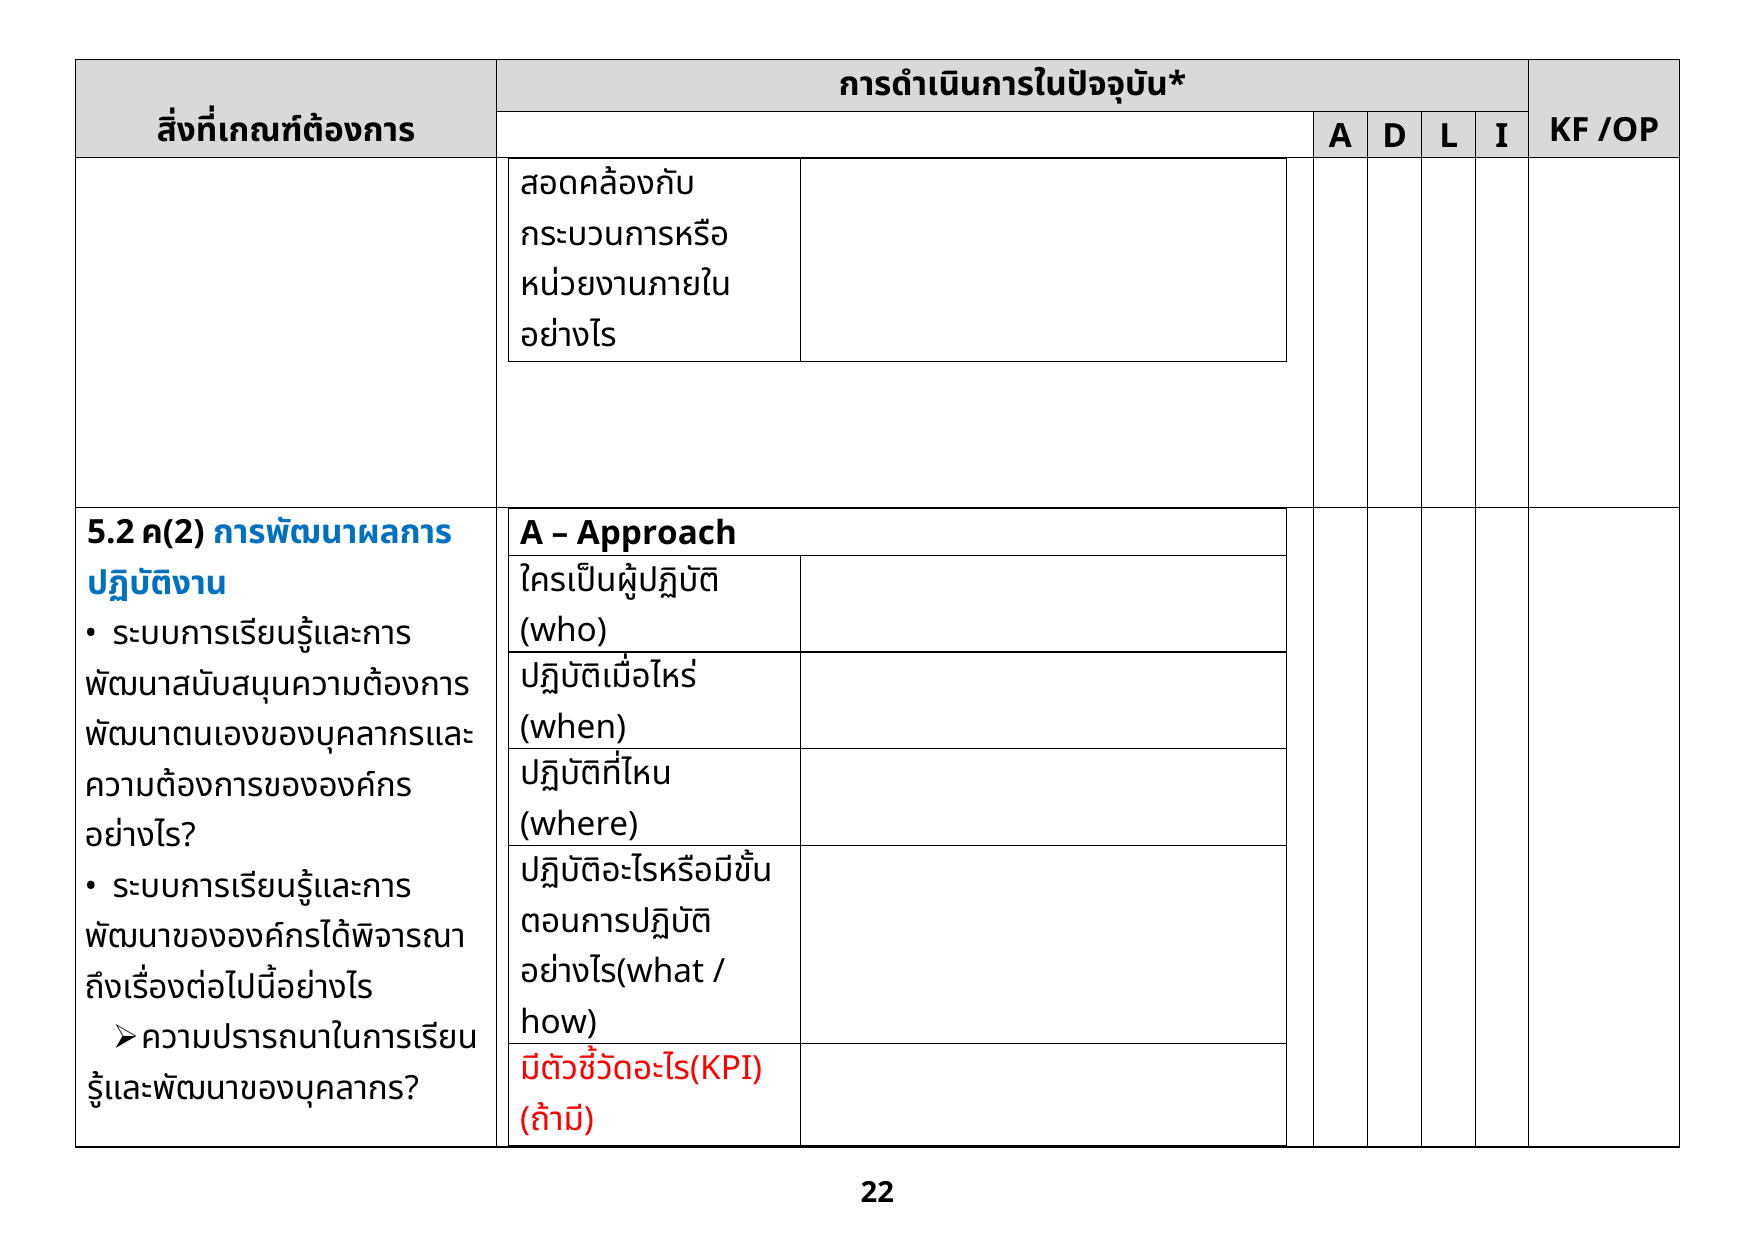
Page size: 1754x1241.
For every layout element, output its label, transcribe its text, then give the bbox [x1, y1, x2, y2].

table_cell [801, 1044, 1286, 1145]
table_cell [1422, 158, 1475, 507]
table_header การดำเนินการในปัจจุบัน* [497, 60, 1528, 111]
table_cell [509, 846, 800, 1043]
table_header KF /OP Linkage [1529, 60, 1679, 157]
table_cell [801, 846, 1286, 1043]
table_cell [509, 749, 800, 845]
table_cell [509, 509, 1286, 555]
table_cell [1314, 508, 1367, 1146]
table_cell [801, 556, 1286, 651]
table_cell [801, 653, 1286, 748]
table_cell [509, 556, 800, 651]
table_cell [1422, 508, 1475, 1146]
table_cell L [1422, 112, 1475, 157]
table_cell [801, 749, 1286, 845]
table_cell [1529, 158, 1679, 507]
table_cell [509, 1044, 800, 1145]
table_cell A [1314, 112, 1367, 157]
table_cell [497, 508, 508, 1146]
table_cell [1368, 158, 1421, 507]
table_cell [1287, 508, 1313, 1146]
table_cell [497, 112, 1313, 157]
table_cell [1476, 158, 1528, 507]
table_cell [1529, 508, 1679, 1146]
table_cell [509, 653, 800, 748]
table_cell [76, 508, 496, 1146]
table_cell [1314, 158, 1367, 507]
table_cell [1476, 508, 1528, 1146]
table_cell [1368, 508, 1421, 1146]
table_cell D [1368, 112, 1421, 157]
table_header สิ่งที่เกณฑ์ต้องการ [76, 60, 496, 157]
table_cell I [1476, 112, 1528, 157]
table_cell [497, 158, 1313, 507]
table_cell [76, 158, 496, 507]
